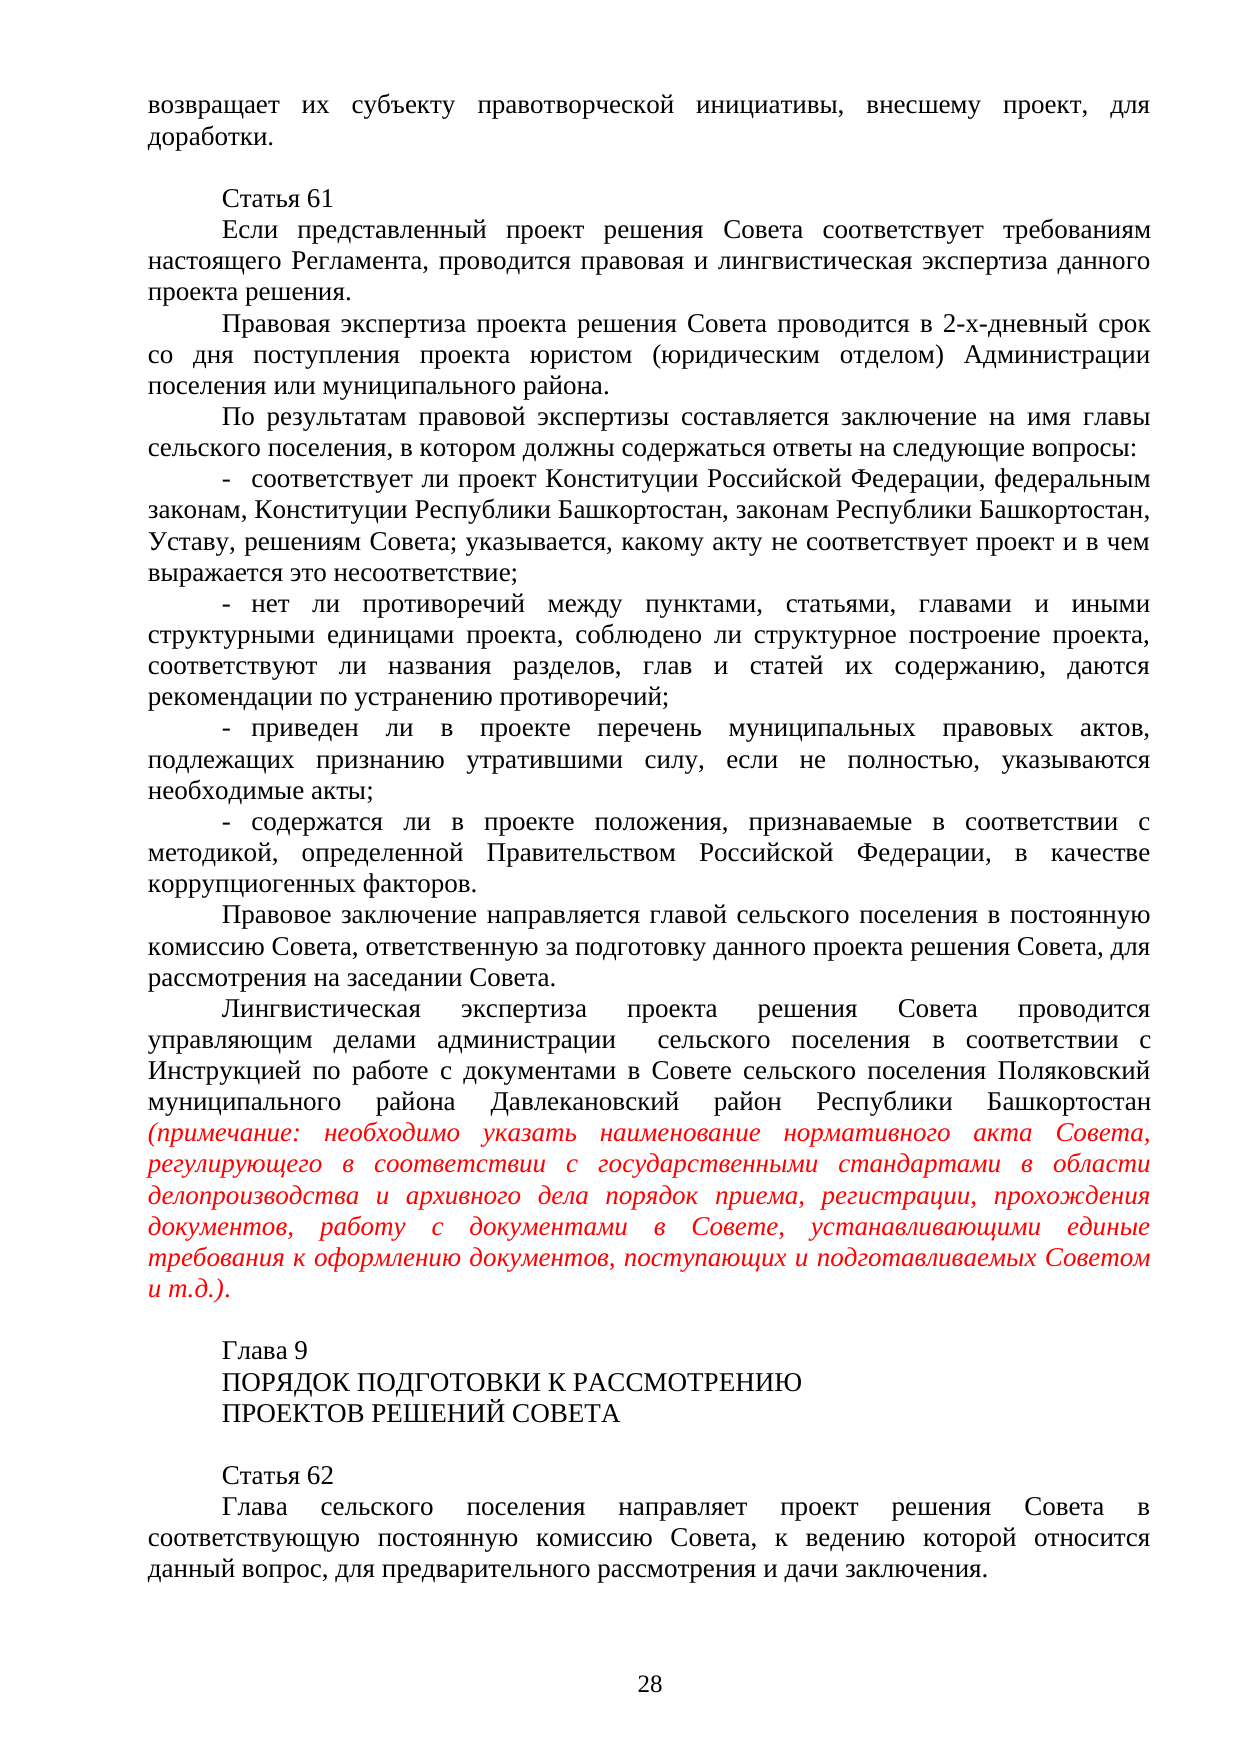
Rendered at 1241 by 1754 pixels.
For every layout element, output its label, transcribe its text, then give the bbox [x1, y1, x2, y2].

text Если представленный проект решения Совета соответствует требованиям настоящего Регламента, проводится правовая и лингвистическая экспертиза данного проекта решения. [148, 213, 1152, 307]
subtitle Глава 9 [148, 1334, 1152, 1366]
text ПОРЯДОК ПОДГОТОВКИ К РАССМОТРЕНИЮ [148, 1366, 1152, 1397]
text - приведен ли в проекте перечень муниципальных правовых актов, подлежащих признанию утратившими силу, если не полностью, указываются необходимые акты; [148, 712, 1152, 805]
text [148, 89, 1152, 151]
text Глава сельского поселения направляет проект решения Совета в соответствующую постоянную комиссию Совета, к ведению которой относится данный вопрос, для предварительного рассмотрения и дачи заключения. [148, 1490, 1152, 1584]
text Статья 62 [148, 1459, 1152, 1490]
text Лингвистическая экспертиза проекта решения Совета проводится управляющим делами администрации сельского поселения в соответствии с Инструкцией по работе с документами в Совете сельского поселения Поляковский муниципального района Давлекановский район Республики Башкортостан (примечание: необходимо указать наименование нормативного акта Совета, регулирующего в соответствии с государственными стандартами в области делопроизводства и архивного дела порядок приема, регистрации, прохождения документов, работу с документами в Совете, устанавливающими единые требования к оформлению документов, поступающих и подготавливаемых Советом и т.д.). [148, 992, 1152, 1303]
text Статья 61 [148, 182, 1152, 213]
text - соответствует ли проект Конституции Российской Федерации, федеральным законам, Конституции Республики Башкортостан, законам Республики Башкортостан, Уставу, решениям Совета; указывается, какому акту не соответствует проект и в чем выражается это несоответствие; [148, 462, 1152, 587]
text По результатам правовой экспертизы составляется заключение на имя главы сельского поселения, в котором должны содержаться ответы на следующие вопросы: [148, 400, 1152, 462]
text Правовое заключение направляется главой сельского поселения в постоянную комиссию Совета, ответственную за подготовку данного проекта решения Совета, для рассмотрения на заседании Совета. [148, 898, 1152, 992]
text Правовая экспертиза проекта решения Совета проводится в 2-х-дневный срок со дня поступления проекта юристом (юридическим отделом) Администрации поселения или муниципального района. [148, 307, 1152, 400]
text ПРОЕКТОВ РЕШЕНИЙ СОВЕТА [148, 1397, 1152, 1428]
text - содержатся ли в проекте положения, признаваемые в соответствии с методикой, определенной Правительством Российской Федерации, в качестве коррупциогенных факторов. [148, 805, 1152, 898]
text - нет ли противоречий между пунктами, статьями, главами и иными структурными единицами проекта, соблюдено ли структурное построение проекта, соответствуют ли названия разделов, глав и статей их содержанию, даются рекомендации по устранению противоречий; [148, 587, 1152, 712]
